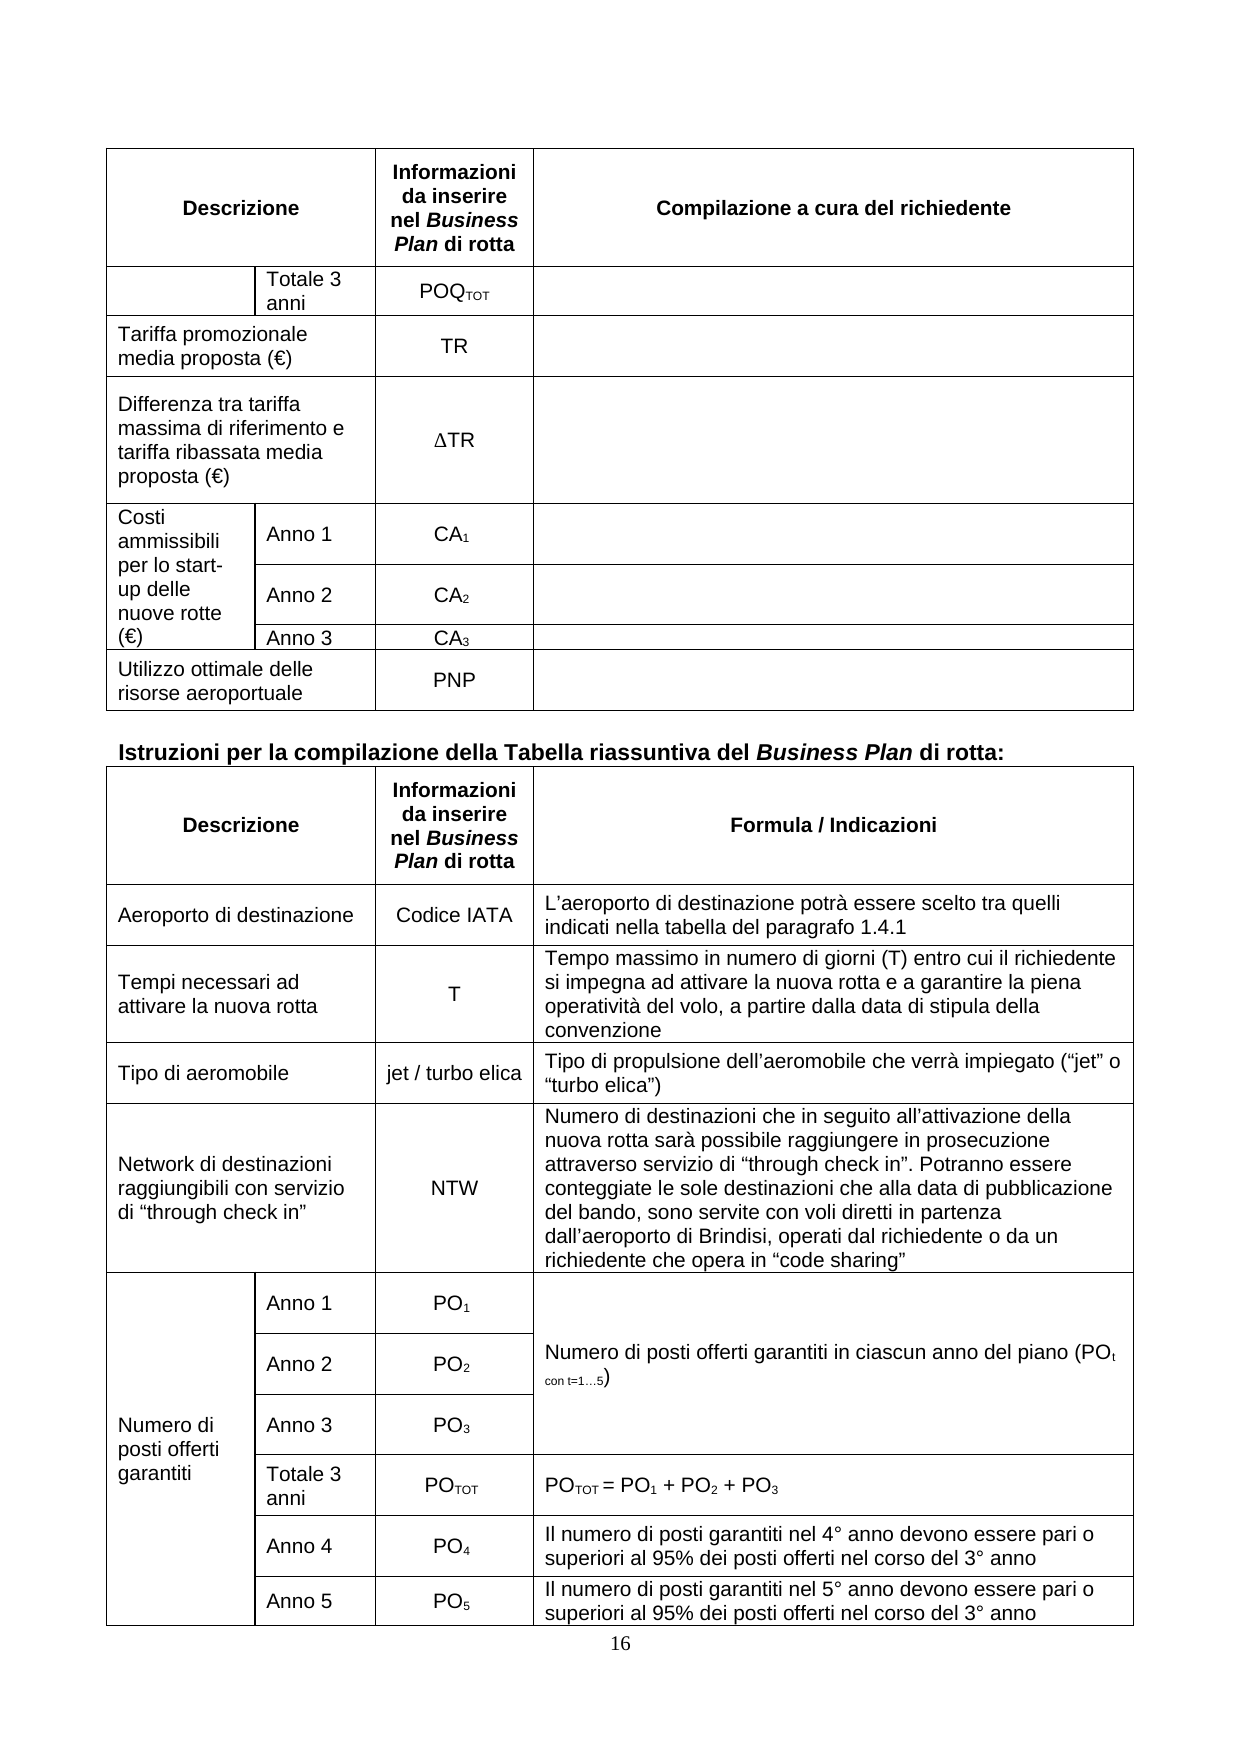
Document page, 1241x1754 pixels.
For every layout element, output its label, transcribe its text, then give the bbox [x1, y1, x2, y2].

table_cell PNP [376, 650, 533, 710]
table_cell Tempo massimo in numero di giorni (T) entro cui il richiedente si impegna ad attivare la nuova rotta e a garantire la piena operatività del volo, a partire dalla data di stipula della convenzione [534, 946, 1133, 1042]
table_cell POQTOT [376, 267, 533, 315]
table_cell Costi ammissibili per lo start-up delle nuove rotte (€) [107, 504, 254, 649]
table_cell [534, 650, 1133, 710]
table_cell Numero di posti offerti garantiti in ciascun anno del piano (POt con t=1…5) [534, 1273, 1133, 1454]
table_cell [534, 625, 1133, 649]
table_cell Totale 3 anni [256, 1455, 375, 1515]
table_cell Anno 3 [256, 625, 375, 649]
table_cell Utilizzo ottimale delle risorse aeroportuale [107, 650, 375, 710]
table_cell Il numero di posti garantiti nel 4° anno devono essere pari o superiori al 95% dei posti offerti nel corso del 3° anno [534, 1516, 1133, 1576]
table_cell [534, 316, 1133, 376]
table_cell Tipo di aeromobile [107, 1043, 375, 1103]
table_cell PO3 [376, 1395, 533, 1454]
table_cell POTOT [376, 1455, 533, 1515]
table_cell Anno 3 [256, 1395, 375, 1454]
table_cell Anno 1 [256, 1273, 375, 1332]
table_header Informazioni da inserire nel Business Plan di rotta [376, 767, 533, 884]
table_cell NTW [376, 1104, 533, 1272]
table_cell CA2 [376, 565, 533, 624]
table_header Informazioni da inserire nel Business Plan di rotta [376, 149, 533, 266]
table_cell [534, 267, 1133, 315]
table_cell Anno 1 [256, 504, 375, 563]
table_cell Numero di destinazioni che in seguito all’attivazione della nuova rotta sarà possibile raggiungere in prosecuzione attraverso servizio di “through check in”. Potranno essere conteggiate le sole destinazioni che alla data di pubblicazione del bando, sono servite con voli diretti in partenza dall’aeroporto di Brindisi, operati dal richiedente o da un richiedente che opera in “code sharing” [534, 1104, 1133, 1272]
table_cell Differenza tra tariffa massima di riferimento e tariffa ribassata media proposta (€) [107, 377, 375, 502]
table_cell ΔTR [376, 377, 533, 502]
table_header Compilazione a cura del richiedente [534, 149, 1133, 266]
table_cell CA3 [376, 625, 533, 649]
table_cell TR [376, 316, 533, 376]
table_cell PO5 [376, 1577, 533, 1625]
table_cell Anno 2 [256, 1334, 375, 1393]
table_cell T [376, 946, 533, 1042]
table_cell Anno 5 [256, 1577, 375, 1625]
table_cell [534, 565, 1133, 624]
table_header Descrizione [107, 149, 375, 266]
table_cell POTOT = PO1 + PO2 + PO3 [534, 1455, 1133, 1515]
table_cell Anno 2 [256, 565, 375, 624]
table_cell Numero di posti offerti garantiti [107, 1273, 254, 1625]
table_cell PO1 [376, 1273, 533, 1332]
table_cell PO4 [376, 1516, 533, 1576]
table_cell Network di destinazioni raggiungibili con servizio di “through check in” [107, 1104, 375, 1272]
table_cell L’aeroporto di destinazione potrà essere scelto tra quelli indicati nella tabella del paragrafo 1.4.1 [534, 885, 1133, 945]
table_cell Codice IATA [376, 885, 533, 945]
table_cell Tempi necessari ad attivare la nuova rotta [107, 946, 375, 1042]
table_cell Anno 4 [256, 1516, 375, 1576]
text Istruzioni per la compilazione della Tabella riassuntiva del Business Plan di rotta: [118, 738, 1122, 766]
table_header Formula / Indicazioni [534, 767, 1133, 884]
table_cell Totale 3 anni [256, 267, 375, 315]
table_cell [534, 504, 1133, 563]
table_cell CA1 [376, 504, 533, 563]
table_cell Aeroporto di destinazione [107, 885, 375, 945]
table_cell [534, 377, 1133, 502]
table_cell jet / turbo elica [376, 1043, 533, 1103]
table_cell Tipo di propulsione dell’aeromobile che verrà impiegato (“jet” o “turbo elica”) [534, 1043, 1133, 1103]
table_cell Tariffa promozionale media proposta (€) [107, 316, 375, 376]
table_cell PO2 [376, 1334, 533, 1393]
table_cell Il numero di posti garantiti nel 5° anno devono essere pari o superiori al 95% dei posti offerti nel corso del 3° anno [534, 1577, 1133, 1625]
table_header Descrizione [107, 767, 375, 884]
